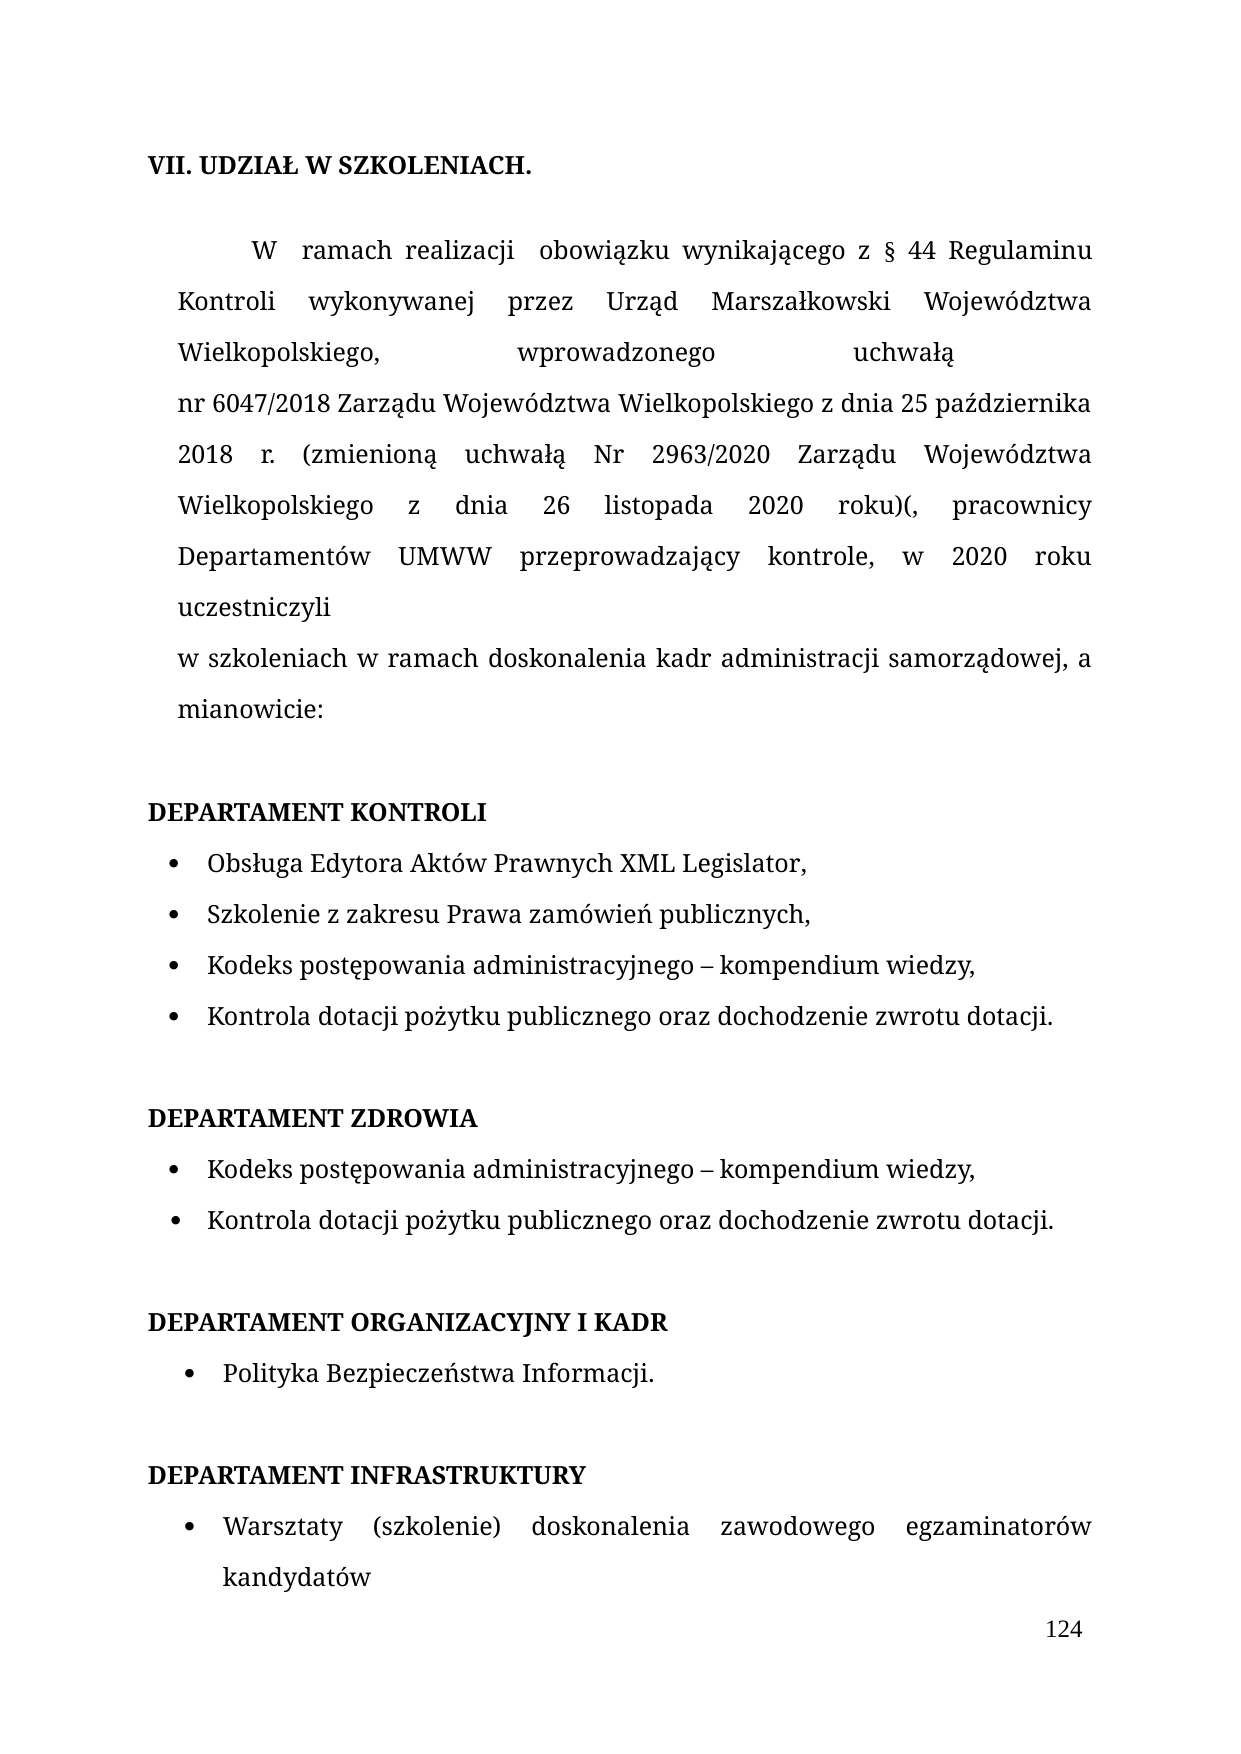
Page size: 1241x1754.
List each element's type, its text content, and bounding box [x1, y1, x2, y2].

text W ramach realizacji obowiązku wynikającego z § 44 Regulaminu Kontroli wykonywanej przez Urząd Marszałkowski Województwa Wielkopolskiego, wprowadzonego uchwałą nr 6047/2018 Zarządu Województwa Wielkopolskiego z dnia 25 października 2018 r. (zmienioną uchwałą Nr 2963/2020 Zarządu Województwa Wielkopolskiego z dnia 26 listopada 2020 roku)(, pracownicy Departamentów UMWW przeprowadzający kontrole, w 2020 roku uczestniczyli w szkoleniach w ramach doskonalenia kadr administracji samorządowej, a mianowicie: [177, 233, 1092, 726]
list Kodeks postępowania administracyjnego – kompendium wiedzy, [169, 947, 1092, 981]
text DEPARTAMENT INFRASTRUKTURY [148, 1458, 1092, 1492]
list Kodeks postępowania administracyjnego – kompendium wiedzy, [169, 1152, 1092, 1186]
text DEPARTAMENT KONTROLI [148, 794, 1092, 828]
list VII. UDZIAŁ W SZKOLENIACH. [148, 148, 1092, 182]
list Obsługa Edytora Aktów Prawnych XML Legislator, [169, 845, 1092, 879]
list Szkolenie z zakresu Prawa zamówień publicznych, [169, 896, 1092, 930]
text DEPARTAMENT ORGANIZACYJNY I KADR [148, 1305, 1092, 1339]
list Kontrola dotacji pożytku publicznego oraz dochodzenie zwrotu dotacji. [169, 998, 1092, 1032]
text DEPARTAMENT ZDROWIA [148, 1101, 1092, 1134]
list Polityka Bezpieczeństwa Informacji. [185, 1356, 1092, 1390]
list Kontrola dotacji pożytku publicznego oraz dochodzenie zwrotu dotacji. [171, 1203, 1092, 1237]
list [185, 1509, 1092, 1594]
